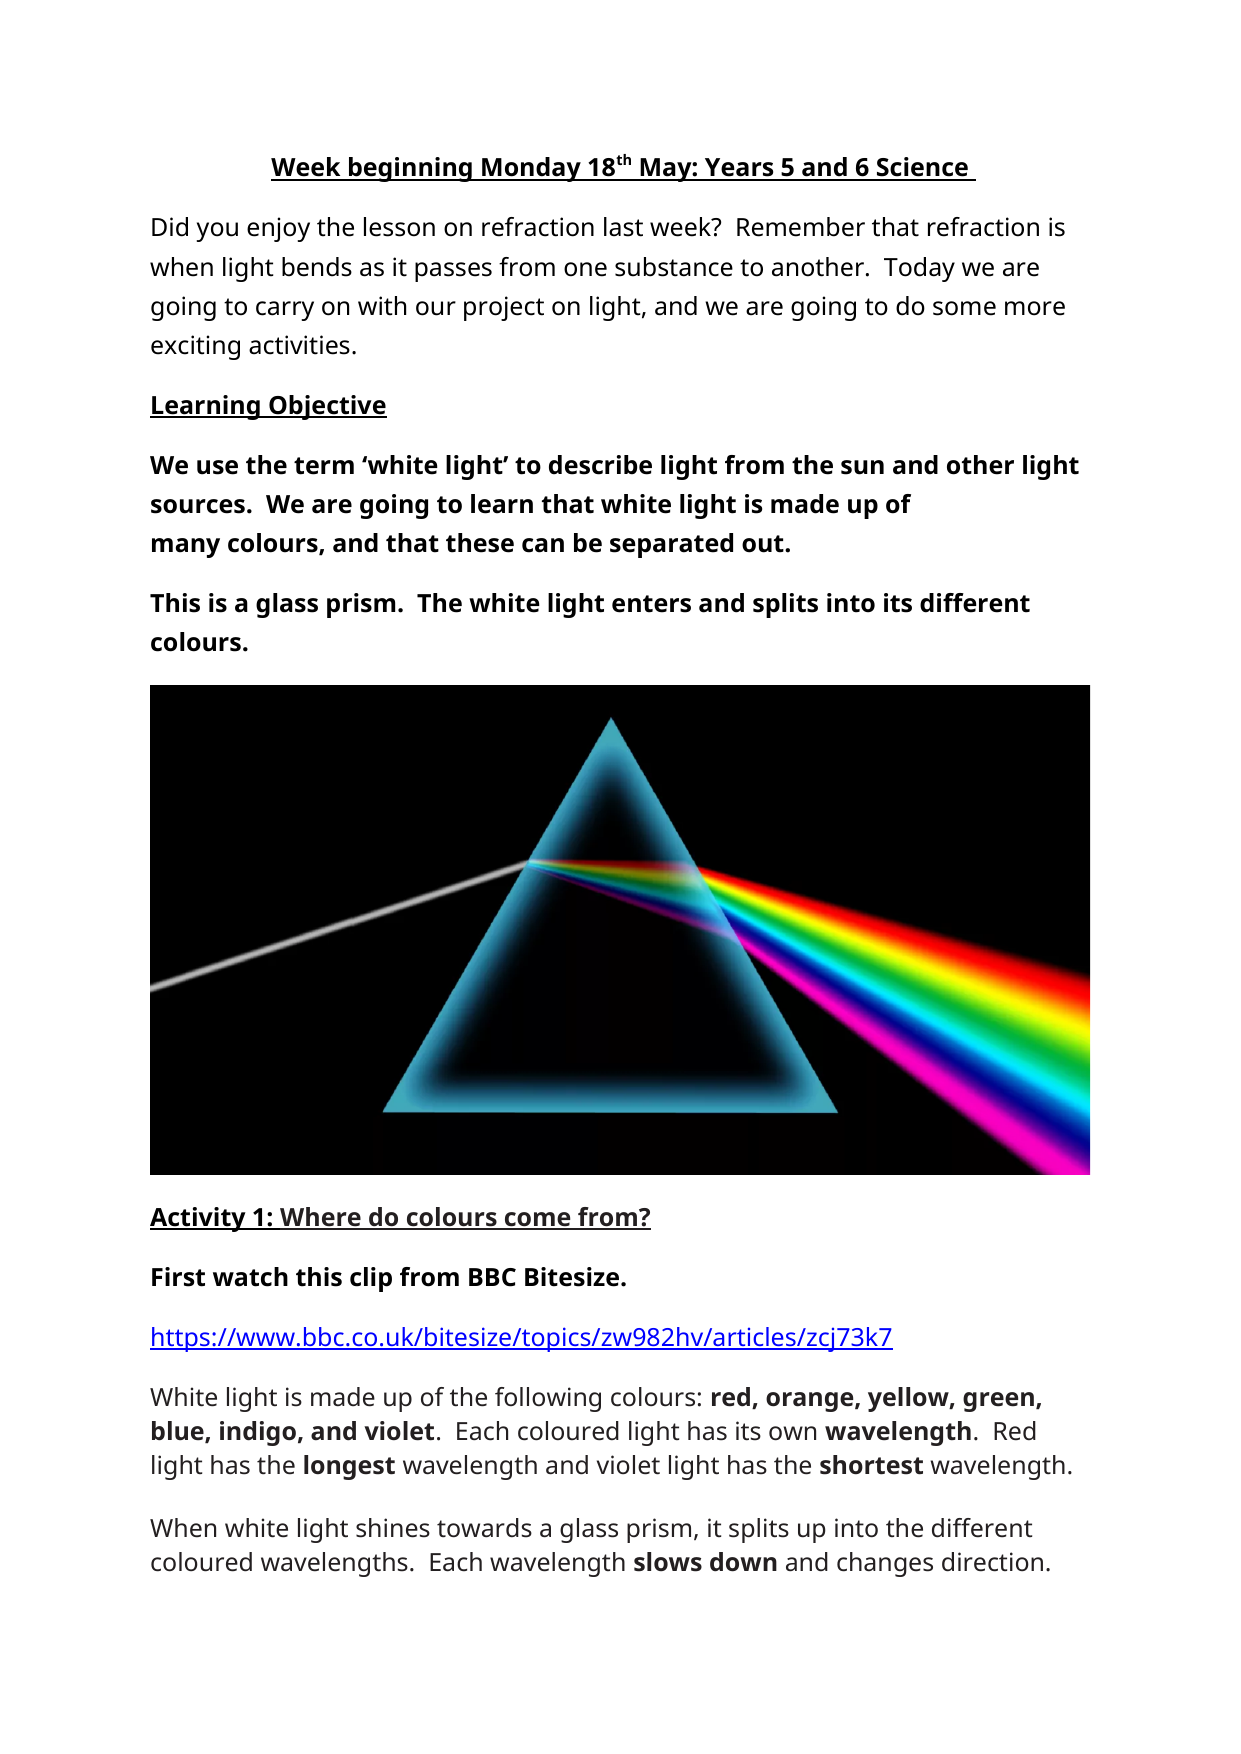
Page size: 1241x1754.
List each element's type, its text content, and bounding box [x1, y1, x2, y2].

text This is a glass prism. The white light enters and splits into its different colours. [150, 586, 1090, 659]
text Learning Objective [150, 387, 1090, 422]
text White light is made up of the following colours: red, orange, yellow, green, blue, indigo, and violet. Each coloured light has its own wavelength. Red light has the longest wavelength and violet light has the shortest wavelength. [150, 1379, 1090, 1481]
text https://www.bbc.co.uk/bitesize/topics/zw982hv/articles/zcj73k7 [150, 1319, 1090, 1353]
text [150, 1511, 1090, 1579]
picture [150, 685, 1091, 1175]
text We use the term ‘white light’ to describe light from the sun and other light sources. We are going to learn that white light is made up of many colours, and that these can be separated out. [150, 447, 1090, 560]
text Activity 1: Where do colours come from? [150, 1199, 1090, 1233]
text Week beginning Monday 18th May: Years 5 and 6 Science [150, 150, 1090, 184]
text Did you enjoy the lesson on refraction last week? Remember that refraction is when light bends as it passes from one substance to another. Today we are going to carry on with our project on light, and we are going to do some more exciting activities. [150, 210, 1090, 362]
text First watch this clip from BBC Bitesize. [150, 1259, 1090, 1293]
